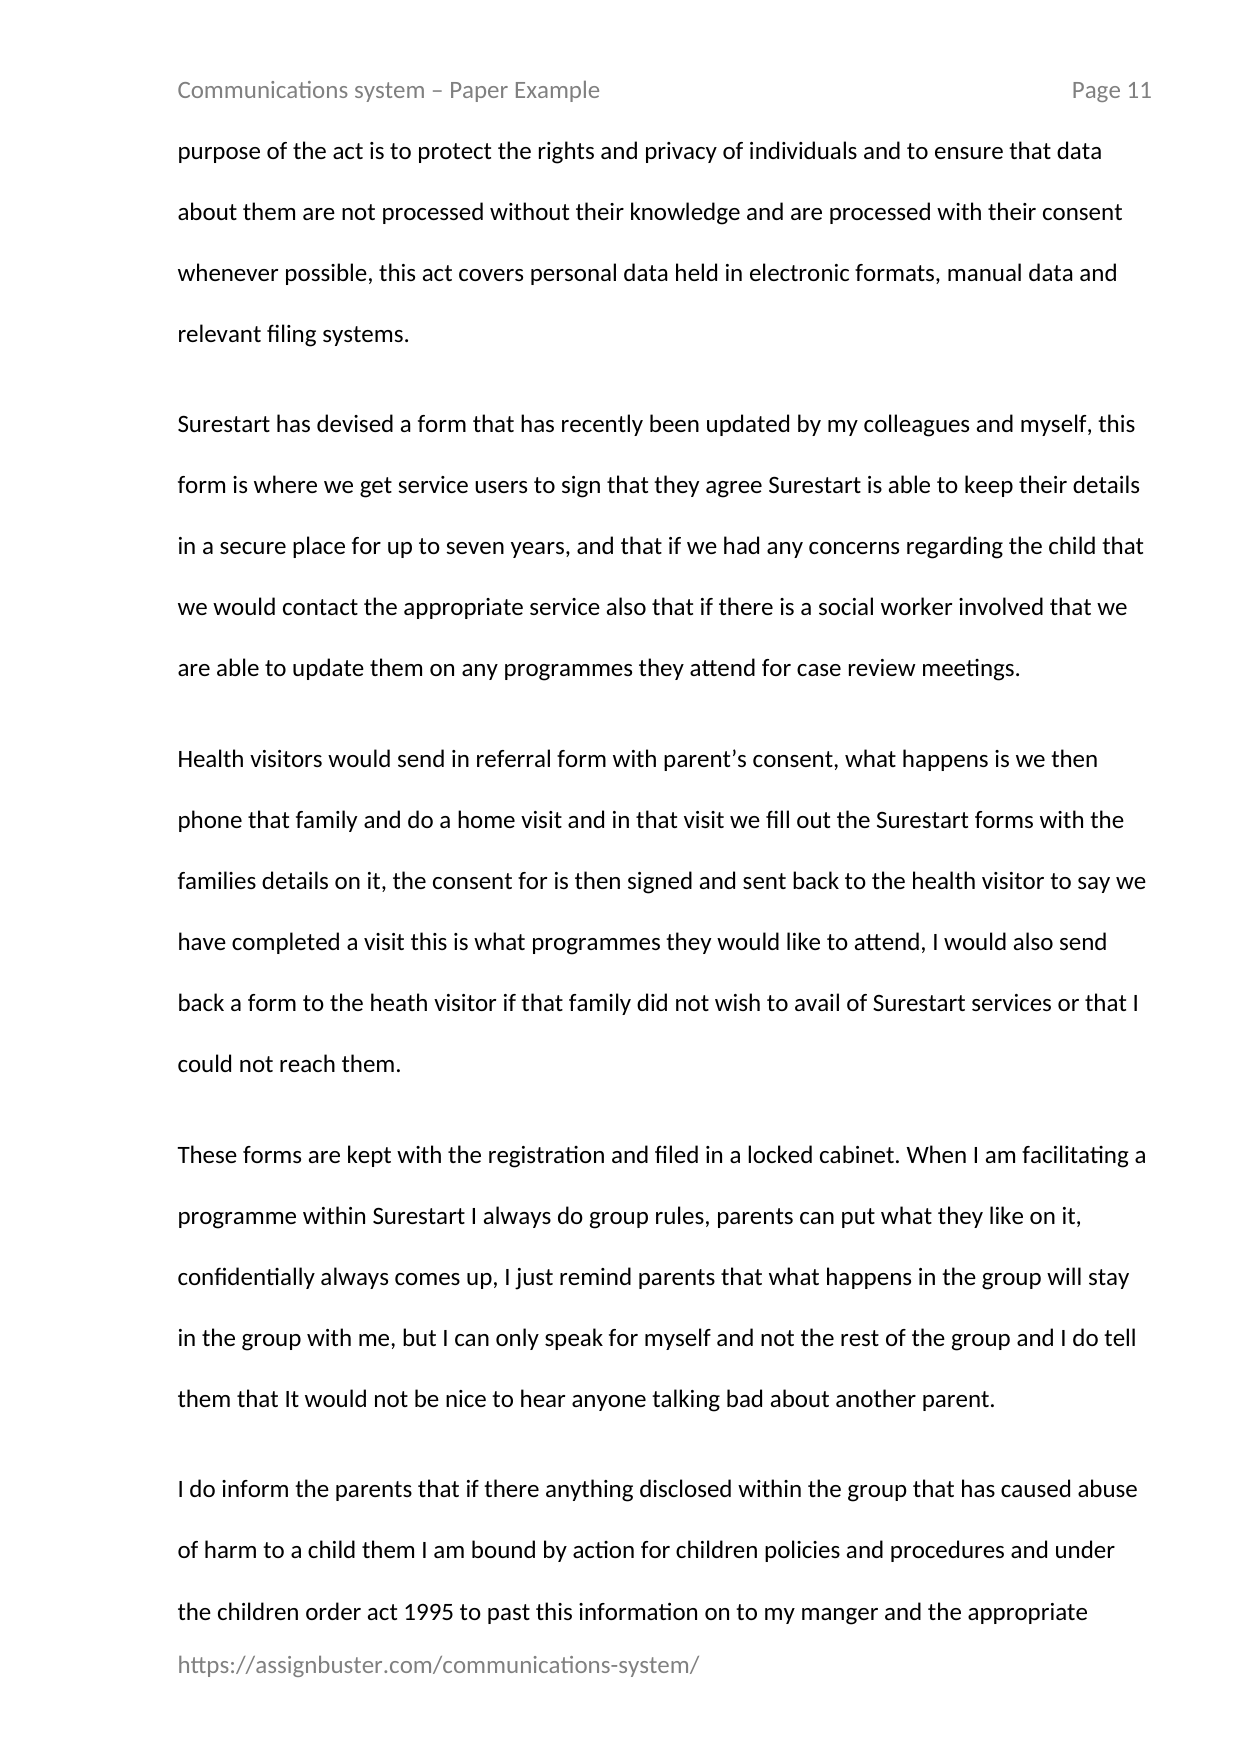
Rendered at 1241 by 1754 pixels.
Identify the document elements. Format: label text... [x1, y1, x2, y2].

text Surestart has devised a form that has recently been updated by my colleagues and myself, this form is where we get service users to sign that they agree Surestart is able to keep their details in a secure place for up to seven years, and that if we had any concerns regarding the child that we would contact the appropriate service also that if there is a social worker involved that we are able to update them on any programmes they attend for case review meetings. [177, 408, 1152, 683]
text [177, 1473, 1152, 1626]
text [177, 135, 1152, 348]
text These forms are kept with the registration and filed in a locked cabinet. When I am facilitating a programme within Surestart I always do group rules, parents can put what they like on it, confidentially always comes up, I just remind parents that what happens in the group will stay in the group with me, but I can only speak for myself and not the rest of the group and I do tell them that It would not be nice to hear anyone talking bad about another parent. [177, 1139, 1152, 1413]
text Health visitors would send in referral form with parent’s consent, what happens is we then phone that family and do a home visit and in that visit we fill out the Surestart forms with the families details on it, the consent for is then signed and sent back to the health visitor to say we have completed a visit this is what programmes they would like to attend, I would also send back a form to the heath visitor if that family did not wish to avail of Surestart services or that I could not reach them. [177, 743, 1152, 1079]
